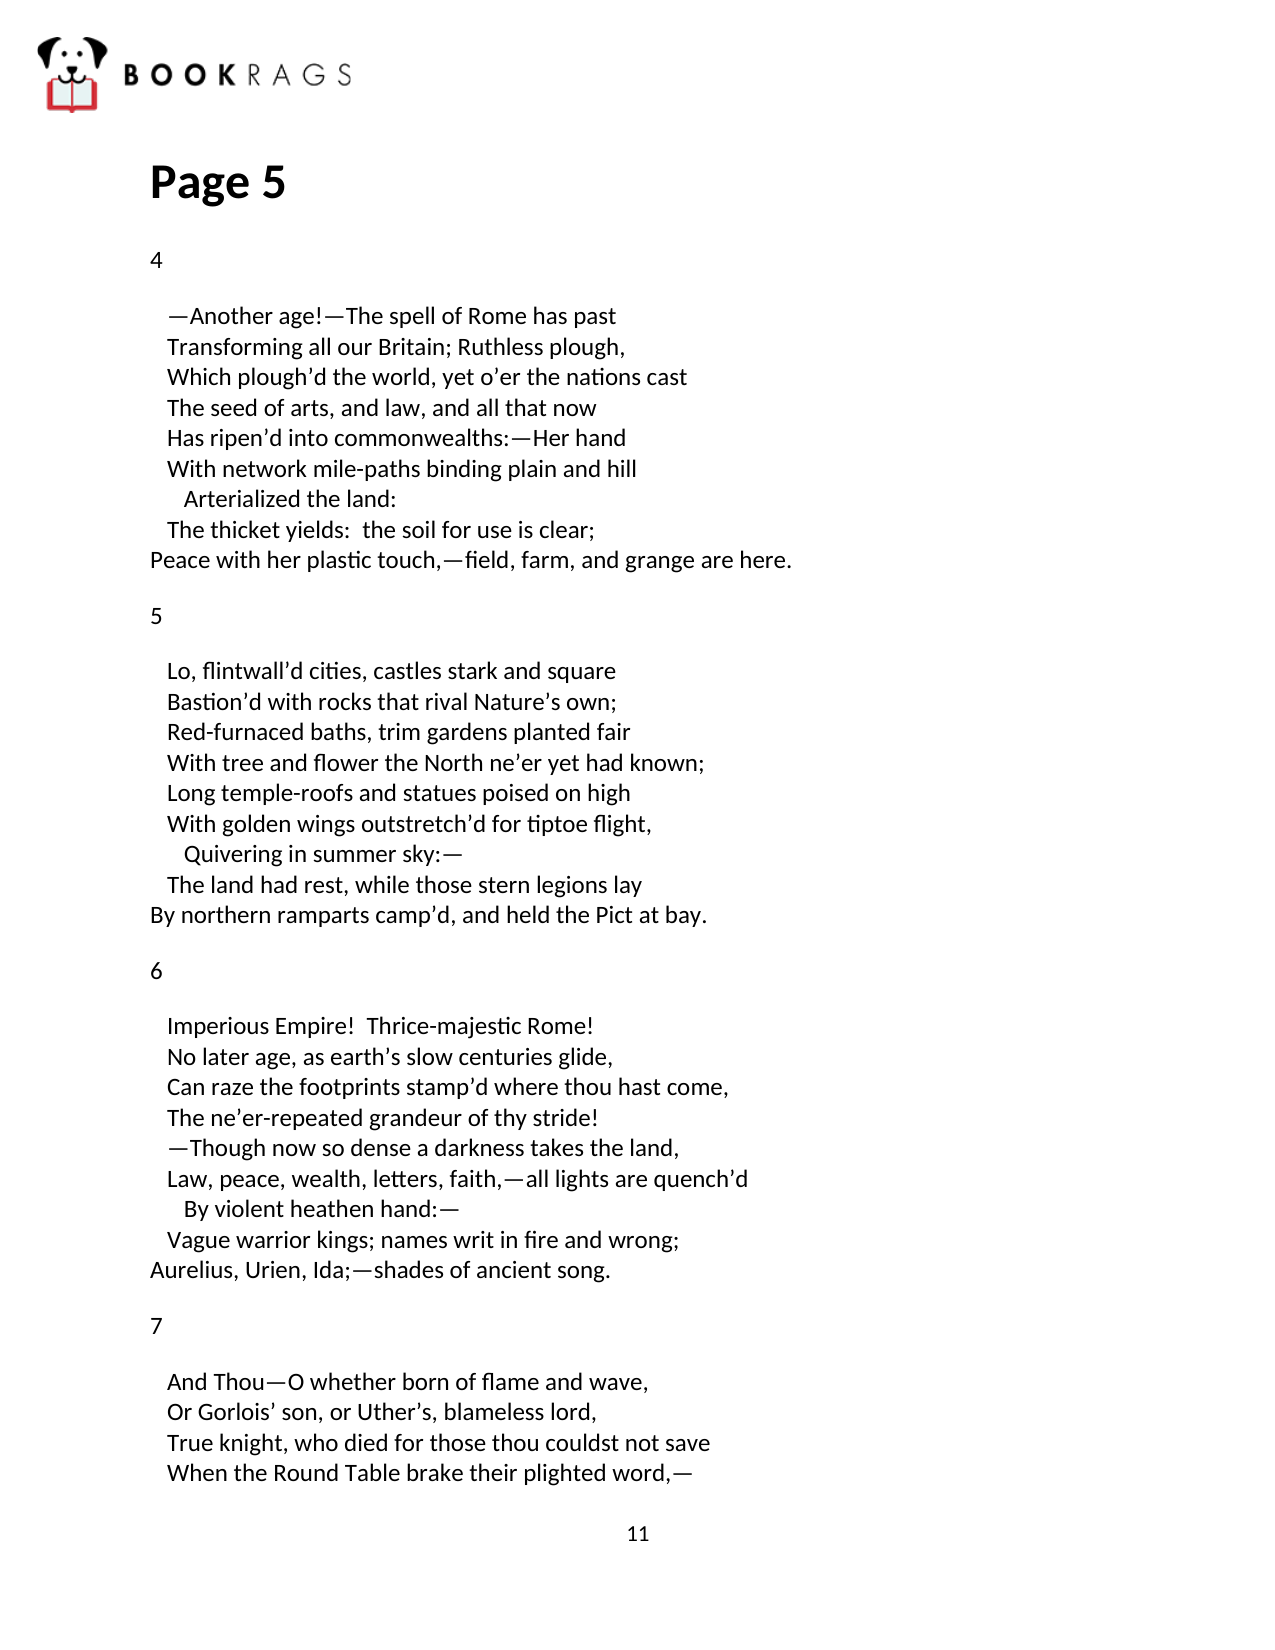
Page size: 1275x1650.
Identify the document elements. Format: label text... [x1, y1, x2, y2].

picture [37, 37, 351, 113]
text Page 5 [150, 150, 1125, 211]
text 5 [150, 600, 1125, 630]
text Lo, flintwall’d cities, castles stark and square Bastion’d with rocks that rival Nature’s own; Red-furnaced baths, trim gardens planted fair With tree and flower the North ne’er yet had known; Long temple-roofs and statues poised on high With golden wings outstretch’d for tiptoe flight, Quivering in summer sky:—­ The land had rest, while those stern legions lay By northern ramparts camp’d, and held the Pict at bay. [150, 655, 1125, 930]
text 4 [150, 244, 1125, 275]
text Imperious Empire! Thrice-majestic Rome! No later age, as earth’s slow centuries glide, Can raze the footprints stamp’d where thou hast come, The ne’er-repeated grandeur of thy stride! —­Though now so dense a darkness takes the land, Law, peace, wealth, letters, faith,—­all lights are quench’d By violent heathen hand:—­ Vague warrior kings; names writ in fire and wrong; Aurelius, Urien, Ida;—­shades of ancient song. [150, 1011, 1125, 1285]
text 6 [150, 955, 1125, 986]
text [150, 1366, 1125, 1488]
text 7 [150, 1310, 1125, 1341]
text —­Another age!—­The spell of Rome has past Transforming all our Britain; Ruthless plough, Which plough’d the world, yet o’er the nations cast The seed of arts, and law, and all that now Has ripen’d into commonwealths:—­Her hand With network mile-paths binding plain and hill Arterialized the land: The thicket yields: the soil for use is clear; Peace with her plastic touch,—­field, farm, and grange are here. [150, 300, 1125, 575]
